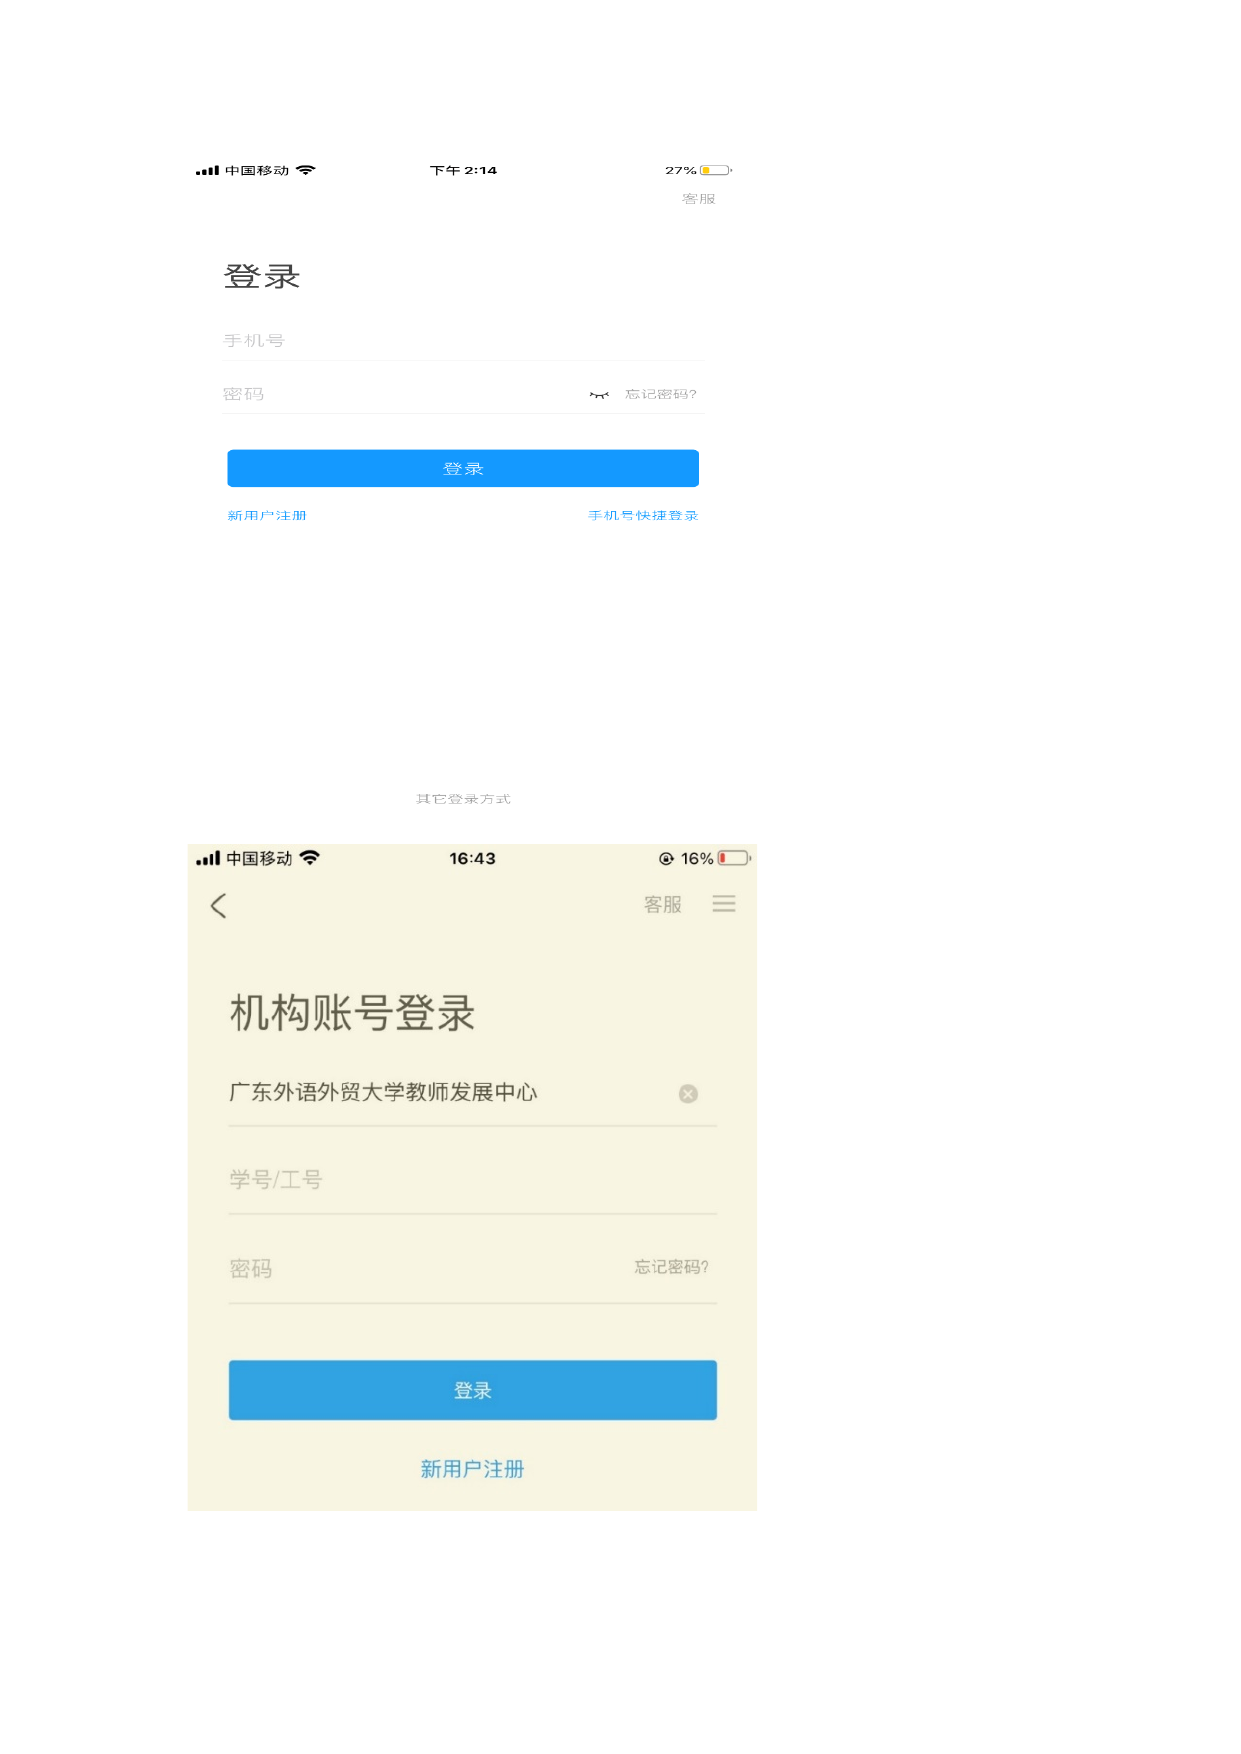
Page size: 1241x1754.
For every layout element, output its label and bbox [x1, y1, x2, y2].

picture [187, 844, 758, 1511]
picture [187, 162, 739, 816]
